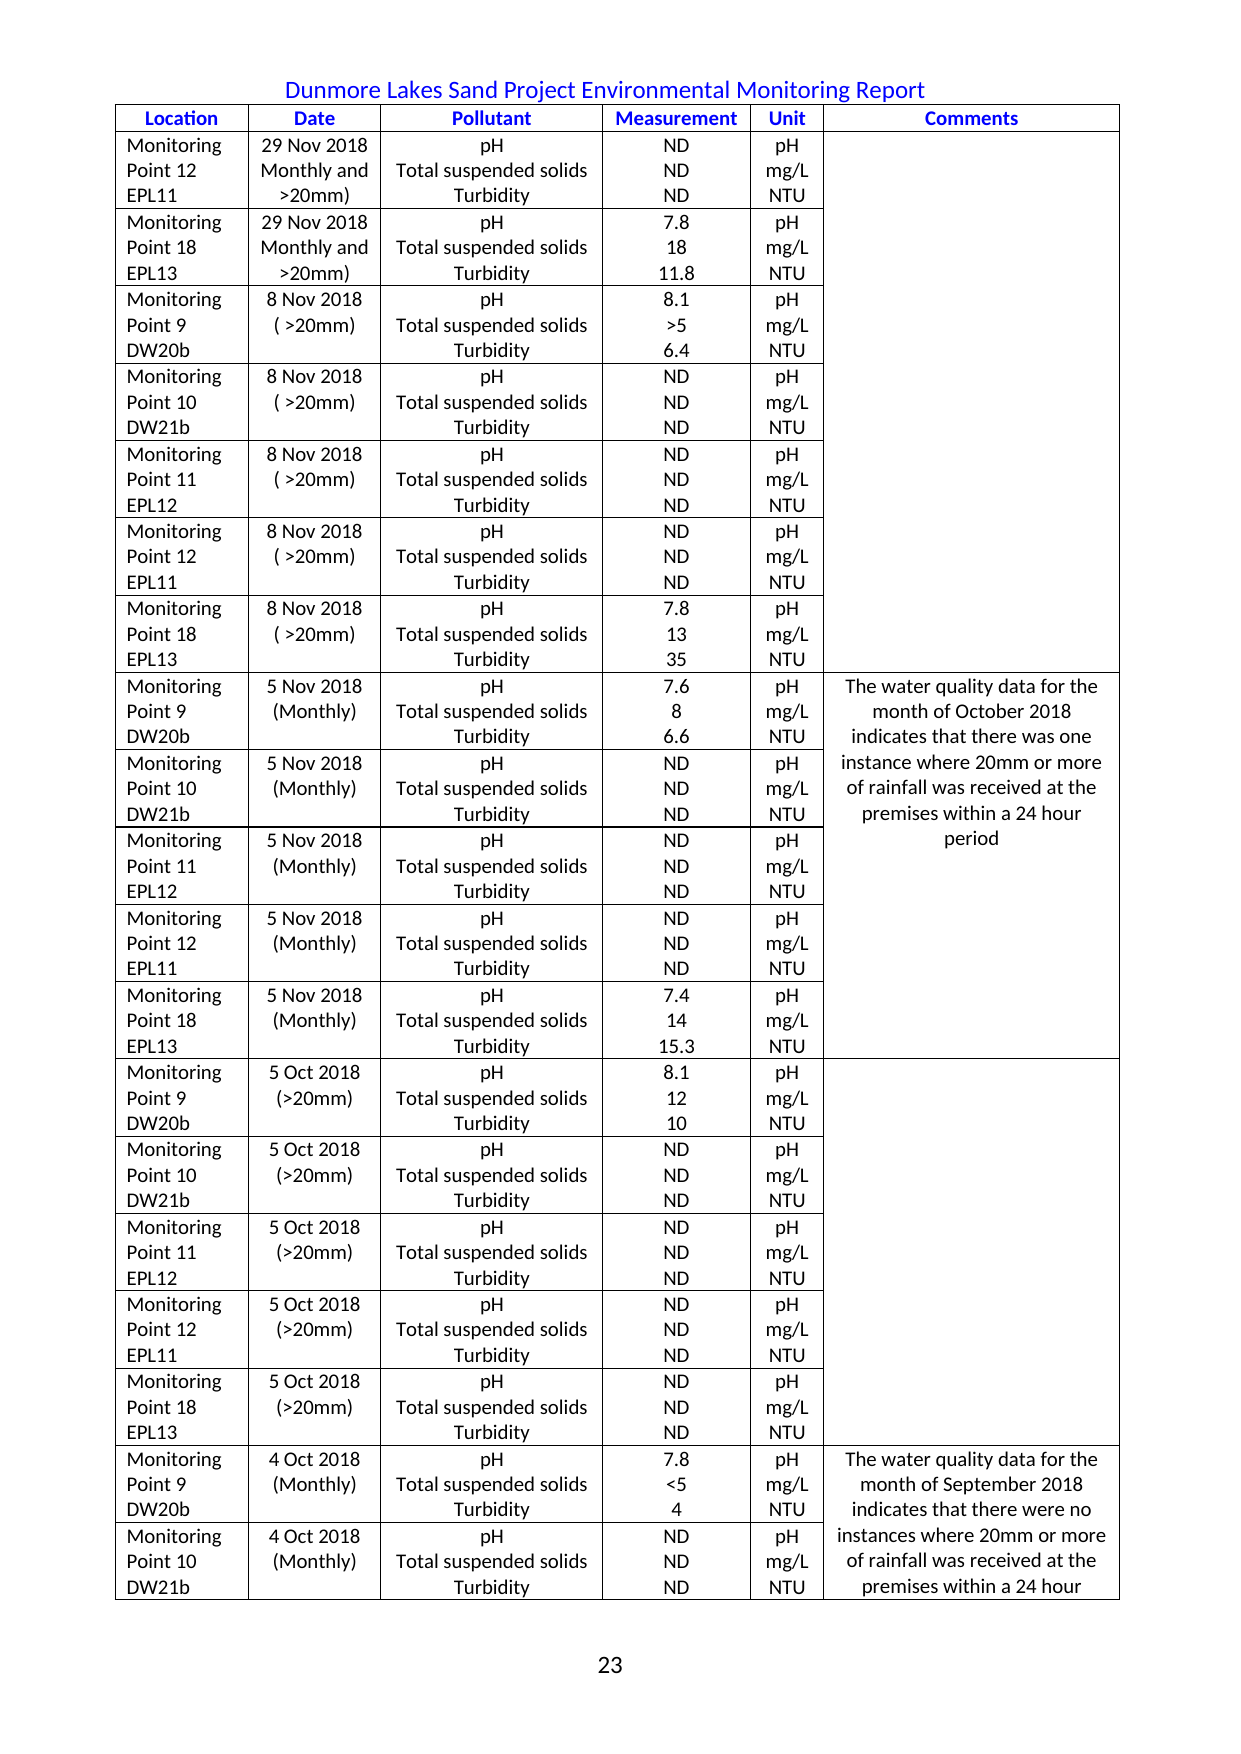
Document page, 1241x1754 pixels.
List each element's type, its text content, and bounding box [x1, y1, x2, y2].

table_cell pH mg/L NTU [751, 1523, 823, 1599]
table_cell pH mg/L NTU [751, 905, 823, 981]
table_cell ND ND ND [603, 828, 750, 904]
table_cell pH Total suspended solids Turbidity [381, 441, 602, 517]
table_cell Monitoring Point 18 EPL13 [116, 596, 248, 672]
table_cell ND ND ND [603, 132, 750, 208]
table_cell ND ND ND [603, 1137, 750, 1213]
table_cell pH Total suspended solids Turbidity [381, 1137, 602, 1213]
table_cell 5 Nov 2018 (Monthly) [249, 673, 380, 749]
table_cell 5 Oct 2018 (>20mm) [249, 1369, 380, 1445]
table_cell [249, 132, 380, 208]
table_cell pH Total suspended solids Turbidity [381, 209, 602, 285]
table_cell Monitoring Point 10 DW21b [116, 1137, 248, 1213]
table_cell Monitoring Point 11 EPL12 [116, 1214, 248, 1290]
table_cell The water quality data for the month of October 2018 indicates that there was one instance where 20mm or more of rainfall was received at the premises within a 24 hour period [824, 673, 1119, 1058]
table_cell 5 Oct 2018 (>20mm) [249, 1214, 380, 1290]
table_cell ND ND ND [603, 1214, 750, 1290]
table_cell Monitoring Point 9 DW20b [116, 286, 248, 363]
table_cell pH mg/L NTU [751, 982, 823, 1058]
table_cell pH mg/L NTU [751, 596, 823, 672]
table_cell pH mg/L NTU [751, 518, 823, 594]
table_cell Monitoring Point 10 DW21b [116, 364, 248, 440]
table_cell pH mg/L NTU [751, 1369, 823, 1445]
table_cell 7.6 8 6.6 [603, 673, 750, 749]
table_cell ND ND ND [603, 1523, 750, 1599]
table_header Date [249, 105, 380, 131]
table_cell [381, 1523, 602, 1599]
table_header Pollutant [381, 105, 602, 131]
table_header Unit [751, 105, 823, 131]
table_cell Monitoring Point 9 DW20b [116, 1446, 248, 1522]
table_cell pH Total suspended solids Turbidity [381, 750, 602, 826]
table_header Location [116, 105, 248, 131]
table_cell 5 Nov 2018 (Monthly) [249, 750, 380, 826]
table_cell ND ND ND [603, 750, 750, 826]
table_cell Monitoring Point 12 EPL11 [116, 518, 248, 594]
table_cell pH Total suspended solids Turbidity [381, 673, 602, 749]
table_cell pH Total suspended solids Turbidity [381, 828, 602, 904]
table_cell pH mg/L NTU [751, 673, 823, 749]
table_cell Monitoring Point 12 EPL11 [116, 905, 248, 981]
table_cell 8 Nov 2018 ( >20mm) [249, 441, 380, 517]
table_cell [249, 1523, 380, 1599]
table_cell 8 Nov 2018 ( >20mm) [249, 518, 380, 594]
table_cell ND ND ND [603, 441, 750, 517]
table_cell pH Total suspended solids Turbidity [381, 596, 602, 672]
table_cell pH Total suspended solids Turbidity [381, 1059, 602, 1136]
table_cell pH mg/L NTU [751, 1059, 823, 1136]
table_cell ND ND ND [603, 905, 750, 981]
table_cell 7.4 14 15.3 [603, 982, 750, 1058]
table_cell 5 Nov 2018 (Monthly) [249, 828, 380, 904]
table_cell Monitoring Point 9 DW20b [116, 673, 248, 749]
table_cell 5 Oct 2018 (>20mm) [249, 1059, 380, 1136]
table_cell ND ND ND [603, 1369, 750, 1445]
table_cell pH Total suspended solids Turbidity [381, 286, 602, 363]
table_cell 5 Nov 2018 (Monthly) [249, 982, 380, 1058]
table_cell pH Total suspended solids Turbidity [381, 518, 602, 594]
table_cell pH mg/L NTU [751, 828, 823, 904]
table_cell Monitoring Point 18 EPL13 [116, 982, 248, 1058]
table_cell 5 Oct 2018 (>20mm) [249, 1291, 380, 1367]
table_cell Monitoring Point 9 DW20b [116, 1059, 248, 1136]
table_cell 4 Oct 2018 (Monthly) [249, 1446, 380, 1522]
table_cell 8 Nov 2018 ( >20mm) [249, 596, 380, 672]
table_cell 5 Oct 2018 (>20mm) [249, 1137, 380, 1213]
table_cell pH Total suspended solids Turbidity [381, 1369, 602, 1445]
table_cell 8 Nov 2018 ( >20mm) [249, 364, 380, 440]
table_cell Monitoring Point 11 EPL12 [116, 828, 248, 904]
table_cell pH Total suspended solids Turbidity [381, 982, 602, 1058]
table_cell Monitoring Point 18 EPL13 [116, 209, 248, 285]
table_cell pH mg/L NTU [751, 209, 823, 285]
table_cell 8.1 12 10 [603, 1059, 750, 1136]
table_cell 7.8 <5 4 [603, 1446, 750, 1522]
table_cell 8.1 >5 6.4 [603, 286, 750, 363]
table_cell 8 Nov 2018 ( >20mm) [249, 286, 380, 363]
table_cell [381, 132, 602, 208]
table_cell Monitoring Point 10 DW21b [116, 1523, 248, 1599]
table_cell Monitoring Point 12 EPL11 [116, 132, 248, 208]
table_cell ND ND ND [603, 1291, 750, 1367]
table_cell pH Total suspended solids Turbidity [381, 1446, 602, 1522]
table_cell 7.8 13 35 [603, 596, 750, 672]
table_cell pH mg/L NTU [751, 132, 823, 208]
table_cell pH mg/L NTU [751, 441, 823, 517]
table_cell pH mg/L NTU [751, 286, 823, 363]
table_cell pH mg/L NTU [751, 1137, 823, 1213]
table_cell The water quality data for the month of September 2018 indicates that there were no instances where 20mm or more of rainfall was received at the premises within a 24 hour period [824, 1446, 1119, 1599]
table_cell ND ND ND [603, 364, 750, 440]
table_cell pH Total suspended solids Turbidity [381, 1214, 602, 1290]
table_cell pH Total suspended solids Turbidity [381, 364, 602, 440]
table_cell pH mg/L NTU [751, 364, 823, 440]
table_cell pH mg/L NTU [751, 1291, 823, 1367]
table_cell pH mg/L NTU [751, 750, 823, 826]
table_cell pH mg/L NTU [751, 1214, 823, 1290]
table_cell 7.8 18 11.8 [603, 209, 750, 285]
table_cell Monitoring Point 12 EPL11 [116, 1291, 248, 1367]
table_cell pH Total suspended solids Turbidity [381, 905, 602, 981]
table_cell ND ND ND [603, 518, 750, 594]
table_cell Monitoring Point 10 DW21b [116, 750, 248, 826]
table_cell 5 Nov 2018 (Monthly) [249, 905, 380, 981]
table_header Measurement [603, 105, 750, 131]
table_cell Monitoring Point 18 EPL13 [116, 1369, 248, 1445]
table_cell Monitoring Point 11 EPL12 [116, 441, 248, 517]
table_cell pH mg/L NTU [751, 1446, 823, 1522]
table_header Comments [824, 105, 1119, 131]
table_cell [824, 1059, 1119, 1445]
table_cell pH Total suspended solids Turbidity [381, 1291, 602, 1367]
table_cell 29 Nov 2018 Monthly and >20mm) [249, 209, 380, 285]
